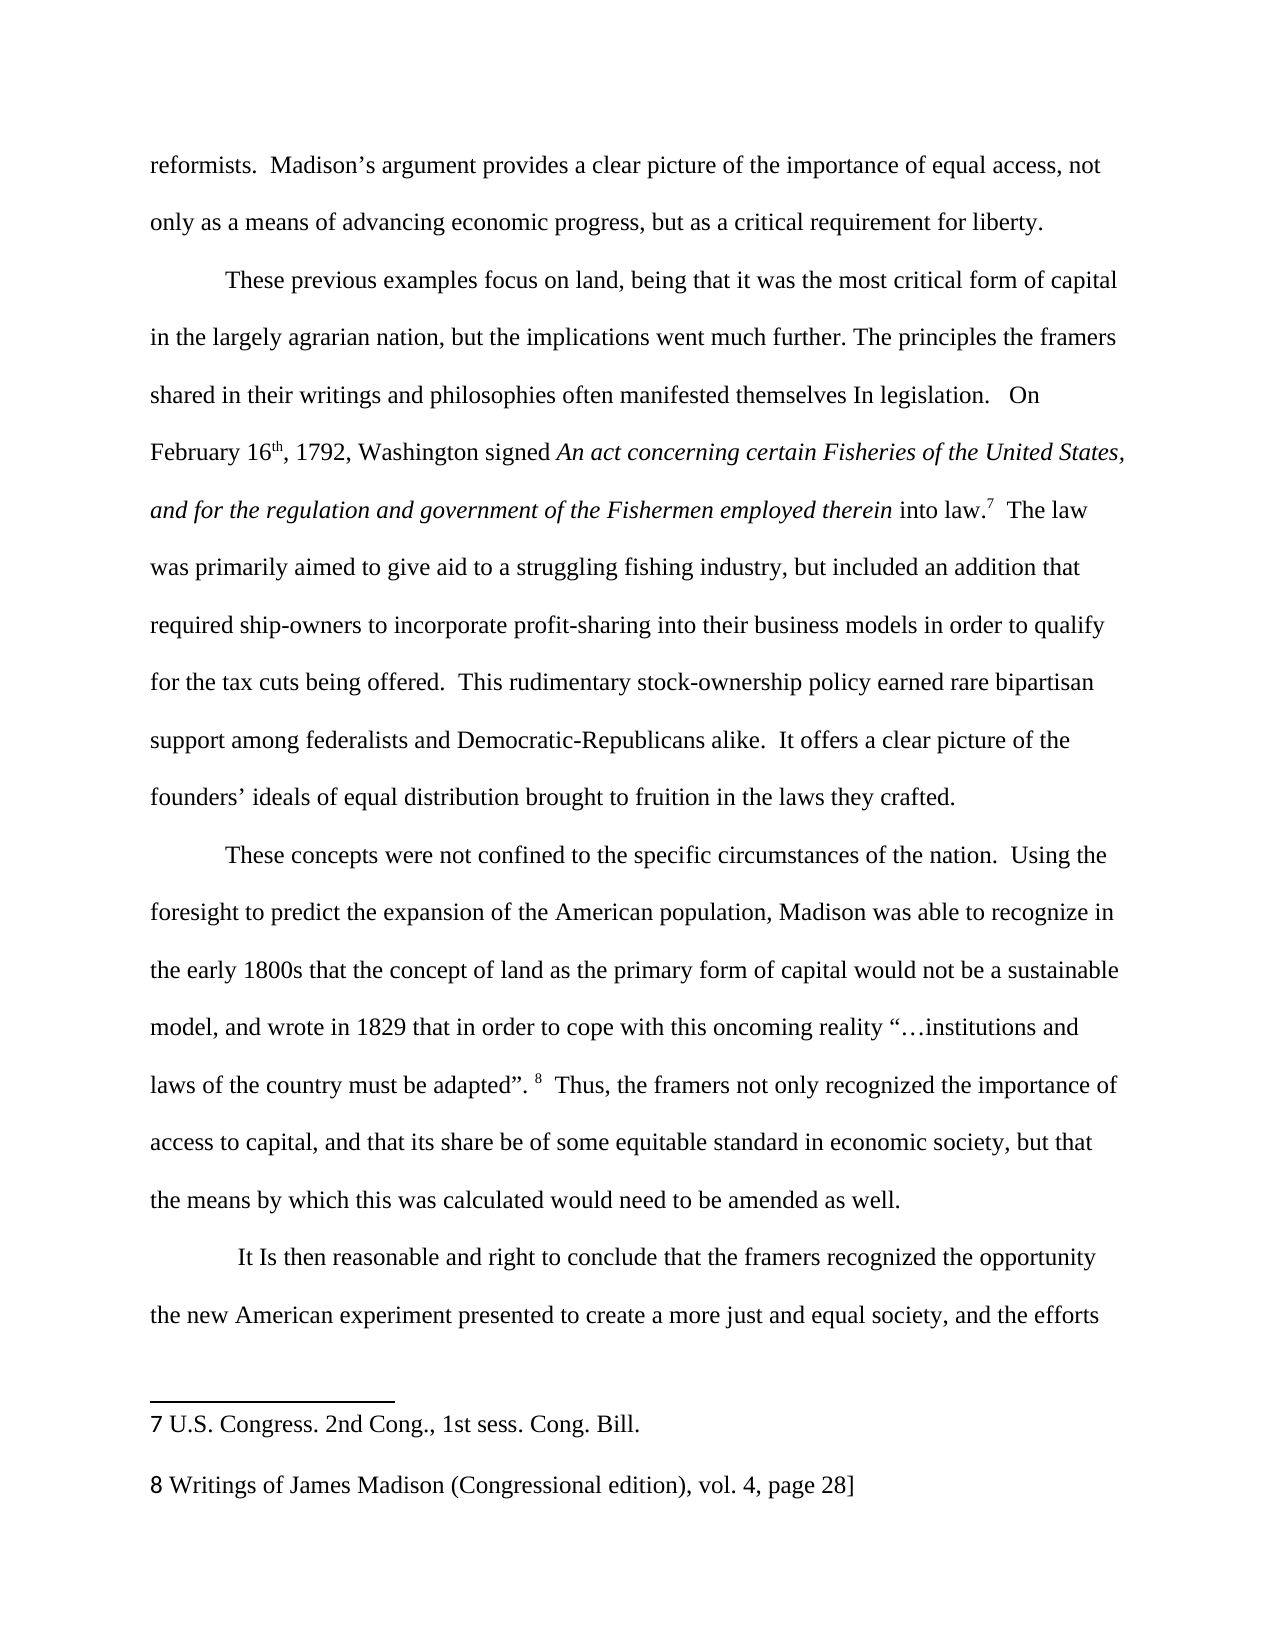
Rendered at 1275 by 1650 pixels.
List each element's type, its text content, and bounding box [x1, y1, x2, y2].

text These previous examples focus on land, being that it was the most critical form of capital in the largely agrarian nation, but the implications went much further. The principles the framers shared in their writings and philosophies often manifested themselves In legislation. On February 16th, 1792, Washington signed An act concerning certain Fisheries of the United States, and for the regulation and government of the Fishermen employed therein into law. The law was primarily aimed to give aid to a struggling fishing industry, but included an addition that required ship-owners to incorporate profit-sharing into their business models in order to qualify for the tax cuts being offered. This rudimentary stock-ownership policy earned rare bipartisan support among federalists and Democratic-Republicans alike. It offers a clear picture of the founders’ ideals of equal distribution brought to fruition in the laws they crafted. [150, 265, 1125, 811]
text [150, 1242, 1125, 1329]
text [150, 150, 1125, 236]
text These concepts were not confined to the specific circumstances of the nation. Using the foresight to predict the expansion of the American population, Madison was able to recognize in the early 1800s that the concept of land as the primary form of capital would not be a sustainable model, and wrote in 1829 that in order to cope with this oncoming reality “…institutions and laws of the country must be adapted”. Thus, the framers not only recognized the importance of access to capital, and that its share be of some equitable standard in economic society, but that the means by which this was calculated would need to be amended as well. [150, 840, 1125, 1214]
